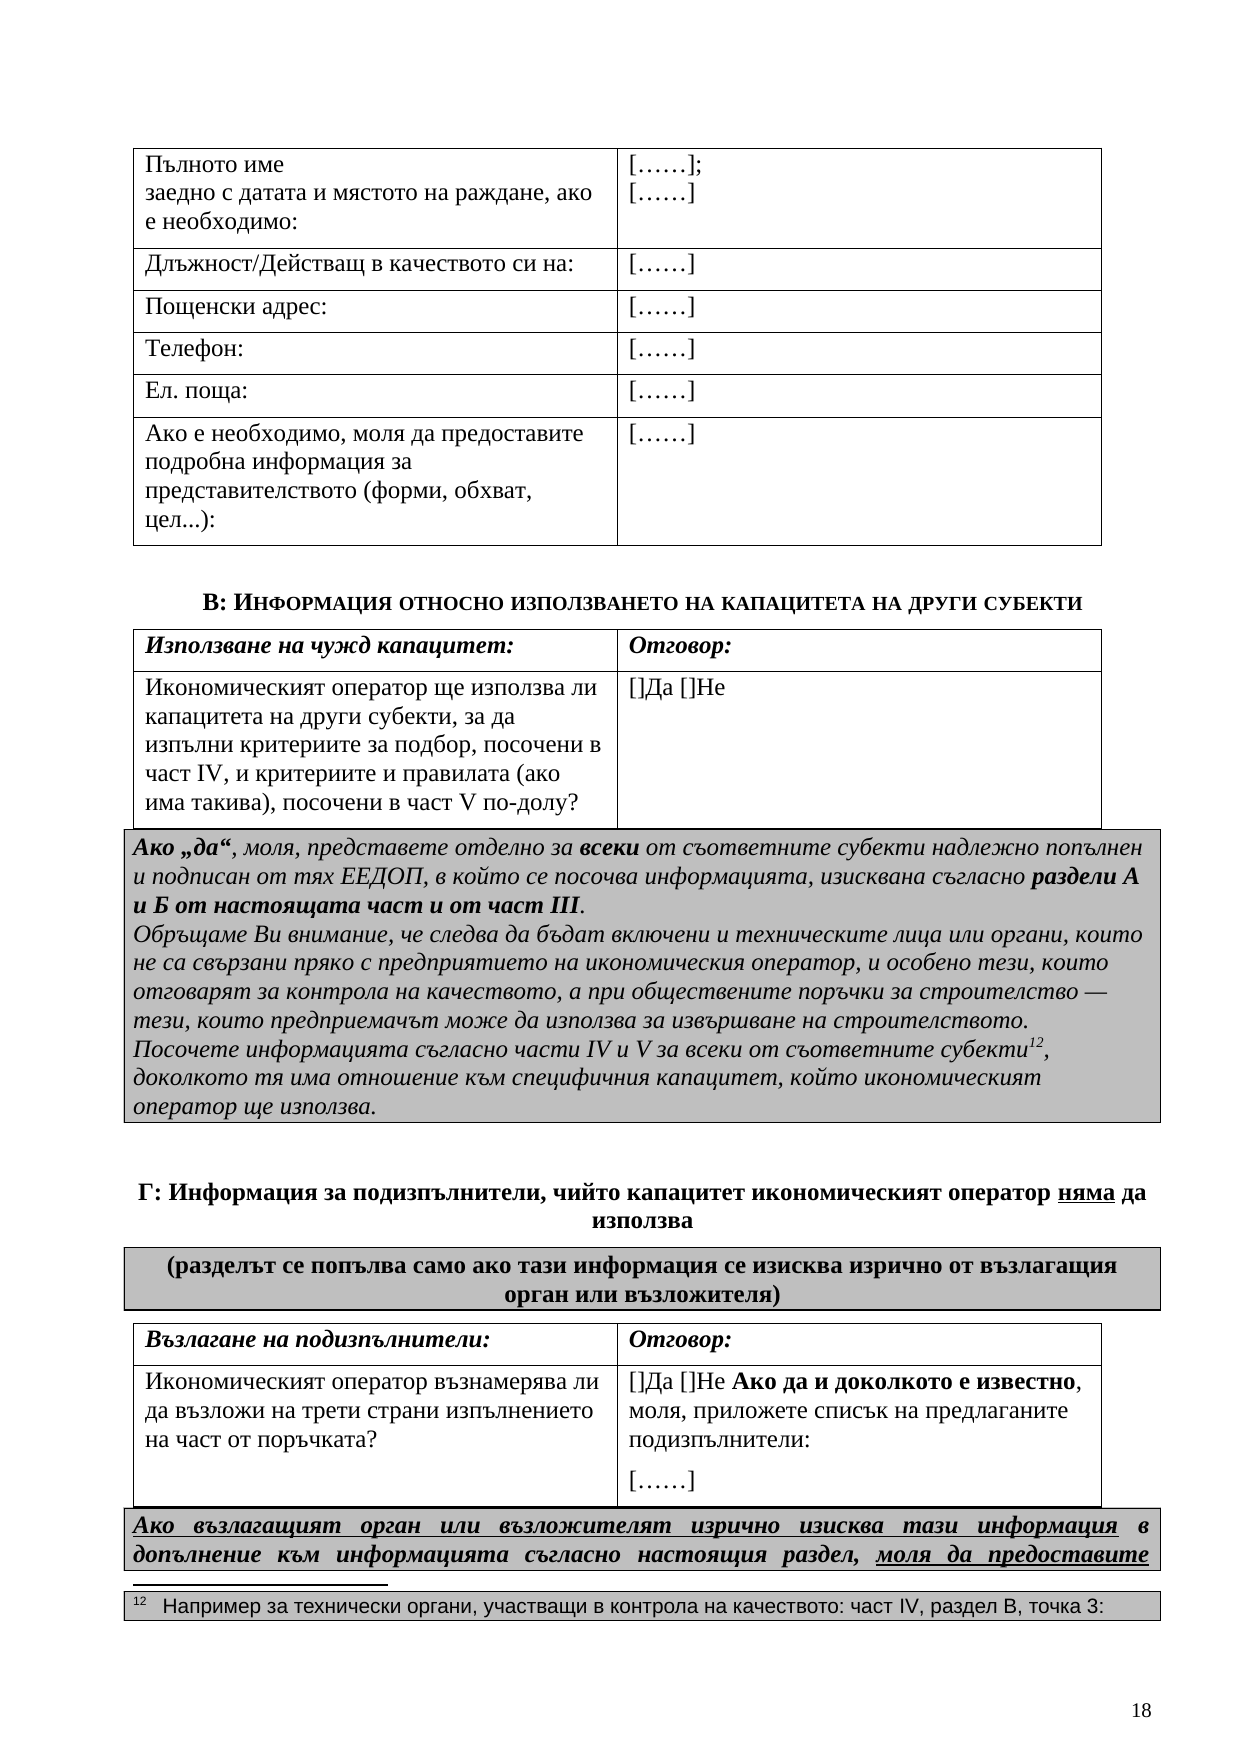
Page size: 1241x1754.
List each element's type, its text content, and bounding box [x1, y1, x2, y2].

table_cell [……] [618, 249, 1101, 290]
table_cell Икономическият оператор възнамерява ли да възложи на трети страни изпълнението на част от поръчката? [134, 1366, 617, 1506]
table_cell []Да []Не Ако да и доколкото е известно, моля, приложете списък на предлаганите подизпълнители: [……] [618, 1366, 1101, 1506]
table_cell Ел. поща: [134, 375, 617, 417]
table_header Използване на чужд капацитет: [134, 630, 617, 671]
table_header Отговор: [618, 630, 1101, 671]
table_cell Длъжност/Действащ в качеството си на: [134, 249, 617, 290]
table_cell Пълното име заедно с датата и мястото на раждане, ако е необходимо: [134, 149, 617, 247]
table_cell [……] [618, 418, 1101, 545]
table_header Отговор: [618, 1324, 1101, 1365]
text Ако „да“, моля, представете отделно за всеки от съответните субекти надлежно попълнен и подписан от тях ЕЕДОП, в който се посочва информацията, изисквана съгласно раздели А и Б от настоящата част и от част III. Обръщаме Ви внимание, че следва да бъдат включени и техническите лица или органи, които не са свързани пряко с предприятието на икономическия оператор, и особено тези, които отговарят за контрола на качеството, а при обществените поръчки за строителство — тези, които предприемачът може да използва за извършване на строителството. Посочете информацията съгласно части IV и V за всеки от съответните субекти, доколкото тя има отношение към специфичния капацитет, който икономическият оператор ще използва. [125, 830, 1160, 1122]
table_header Възлагане на подизпълнители: [134, 1324, 617, 1365]
title В: Информация относно използването на капацитета на други субекти [133, 587, 1152, 616]
title (разделът се попълва само ако тази информация се изисква изрично от възлагащия орган или възложителя) [125, 1248, 1160, 1309]
title Г: Информация за подизпълнители, чийто капацитет икономическият оператор няма да използва [133, 1177, 1152, 1234]
table_cell Ако е необходимо, моля да предоставите подробна информация за представителството (форми, обхват, цел...): [134, 418, 617, 545]
table_cell Телефон: [134, 333, 617, 374]
table_cell [……] [618, 291, 1101, 332]
table_cell [……] [618, 333, 1101, 374]
table_cell [……] [618, 375, 1101, 417]
table_cell Икономическият оператор ще използва ли капацитета на други субекти, за да изпълни критериите за подбор, посочени в част IV, и критериите и правилата (ако има такива), посочени в част V по-долу? [134, 672, 617, 828]
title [125, 1509, 1160, 1570]
table_cell []Да []Не [618, 672, 1101, 828]
table_cell Пощенски адрес: [134, 291, 617, 332]
table_cell [……]; [……] [618, 149, 1101, 247]
